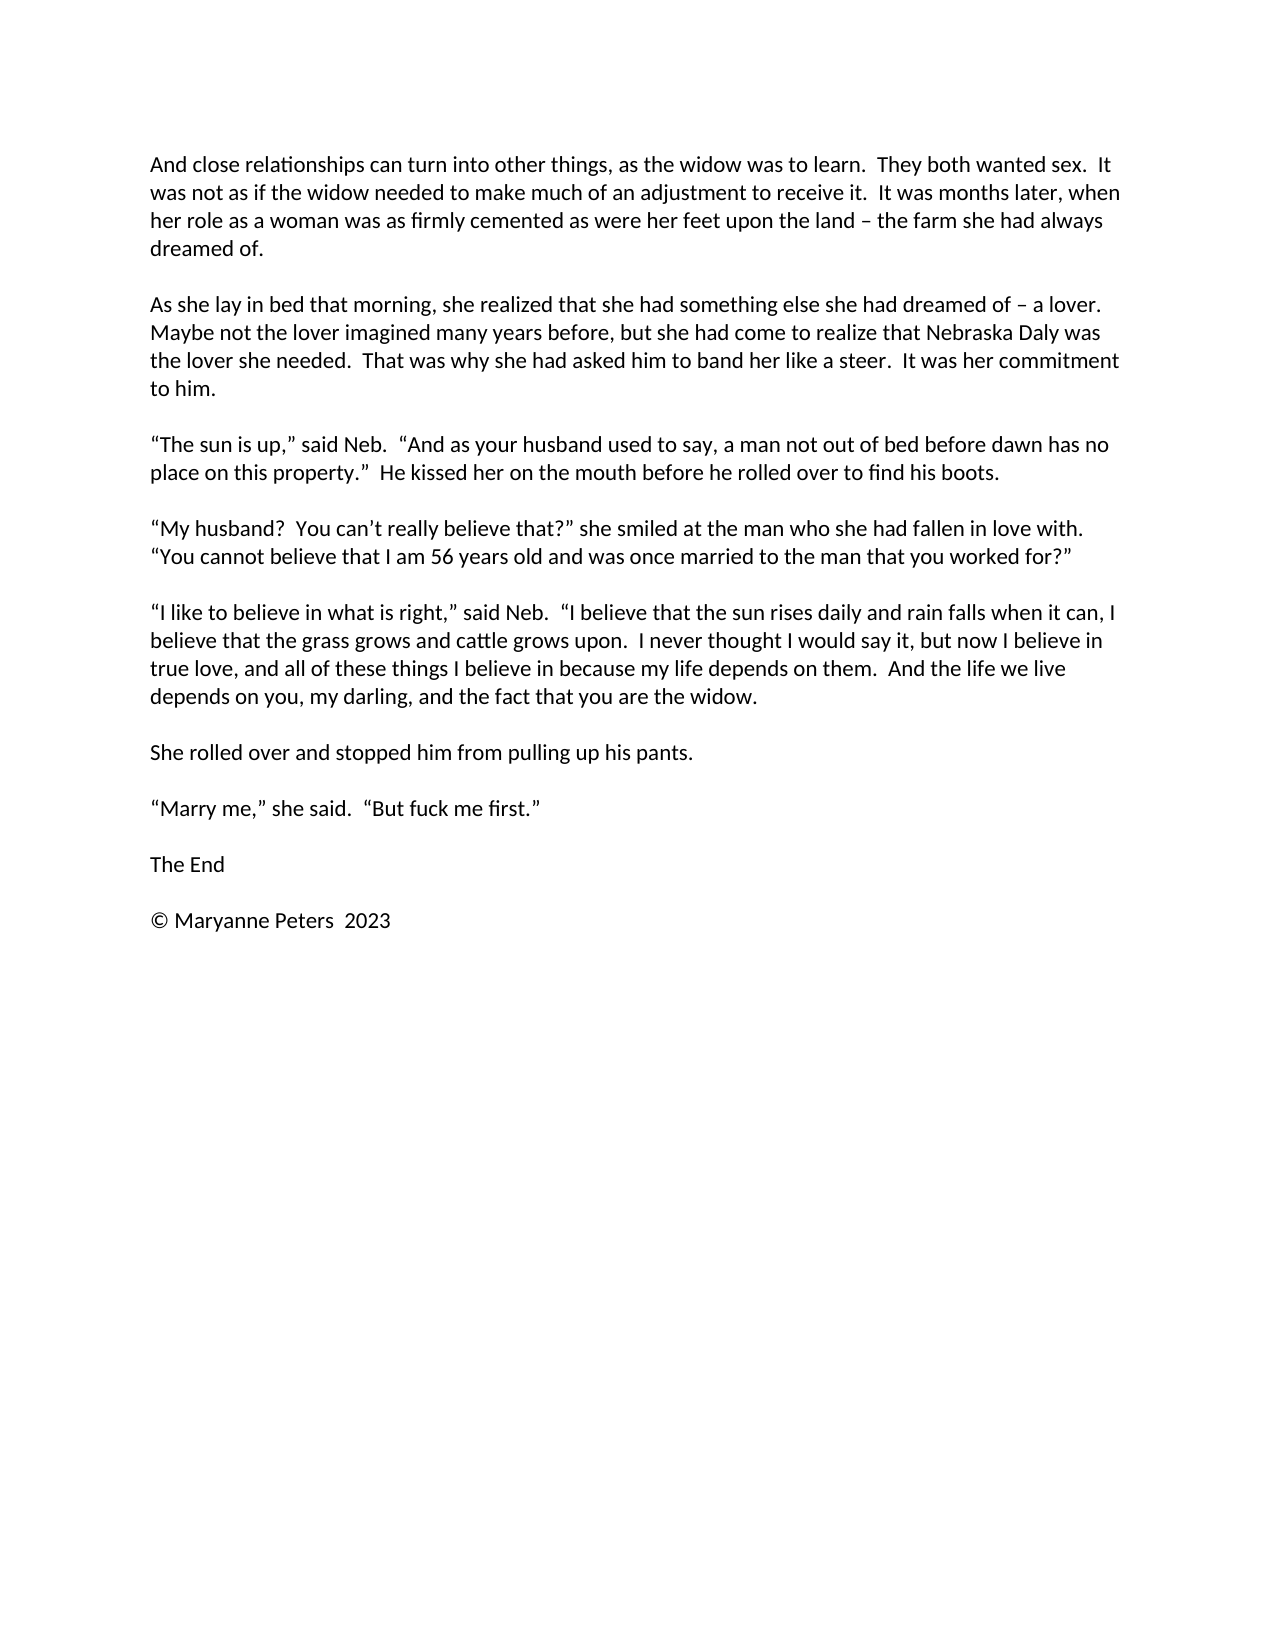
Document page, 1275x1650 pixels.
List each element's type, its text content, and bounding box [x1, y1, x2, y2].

text “I like to believe in what is right,” said Neb. “I believe that the sun rises daily and rain falls when it can, I believe that the grass grows and cattle grows upon. I never thought I would say it, but now I believe in true love, and all of these things I believe in because my life depends on them. And the life we live depends on you, my darling, and the fact that you are the widow. [150, 598, 1125, 710]
text “Marry me,” she said. “But fuck me first.” [150, 794, 1125, 822]
text “My husband? You can’t really believe that?” she smiled at the man who she had fallen in love with. “You cannot believe that I am 56 years old and was once married to the man that you worked for?” [150, 514, 1125, 570]
text The End [150, 851, 1125, 878]
text And close relationships can turn into other things, as the widow was to learn. They both wanted sex. It was not as if the widow needed to make much of an adjustment to receive it. It was months later, when her role as a woman was as firmly cemented as were her feet upon the land – the farm she had always dreamed of. [150, 150, 1125, 262]
text “The sun is up,” said Neb. “And as your husband used to say, a man not out of bed before dawn has no place on this property.” He kissed her on the mouth before he rolled over to find his boots. [150, 430, 1125, 486]
text As she lay in bed that morning, she realized that she had something else she had dreamed of – a lover. Maybe not the lover imagined many years before, but she had come to realize that Nebraska Daly was the lover she needed. That was why she had asked him to band her like a steer. It was her commitment to him. [150, 290, 1125, 402]
text She rolled over and stopped him from pulling up his pants. [150, 738, 1125, 766]
text © Maryanne Peters 2023 [150, 907, 1125, 934]
